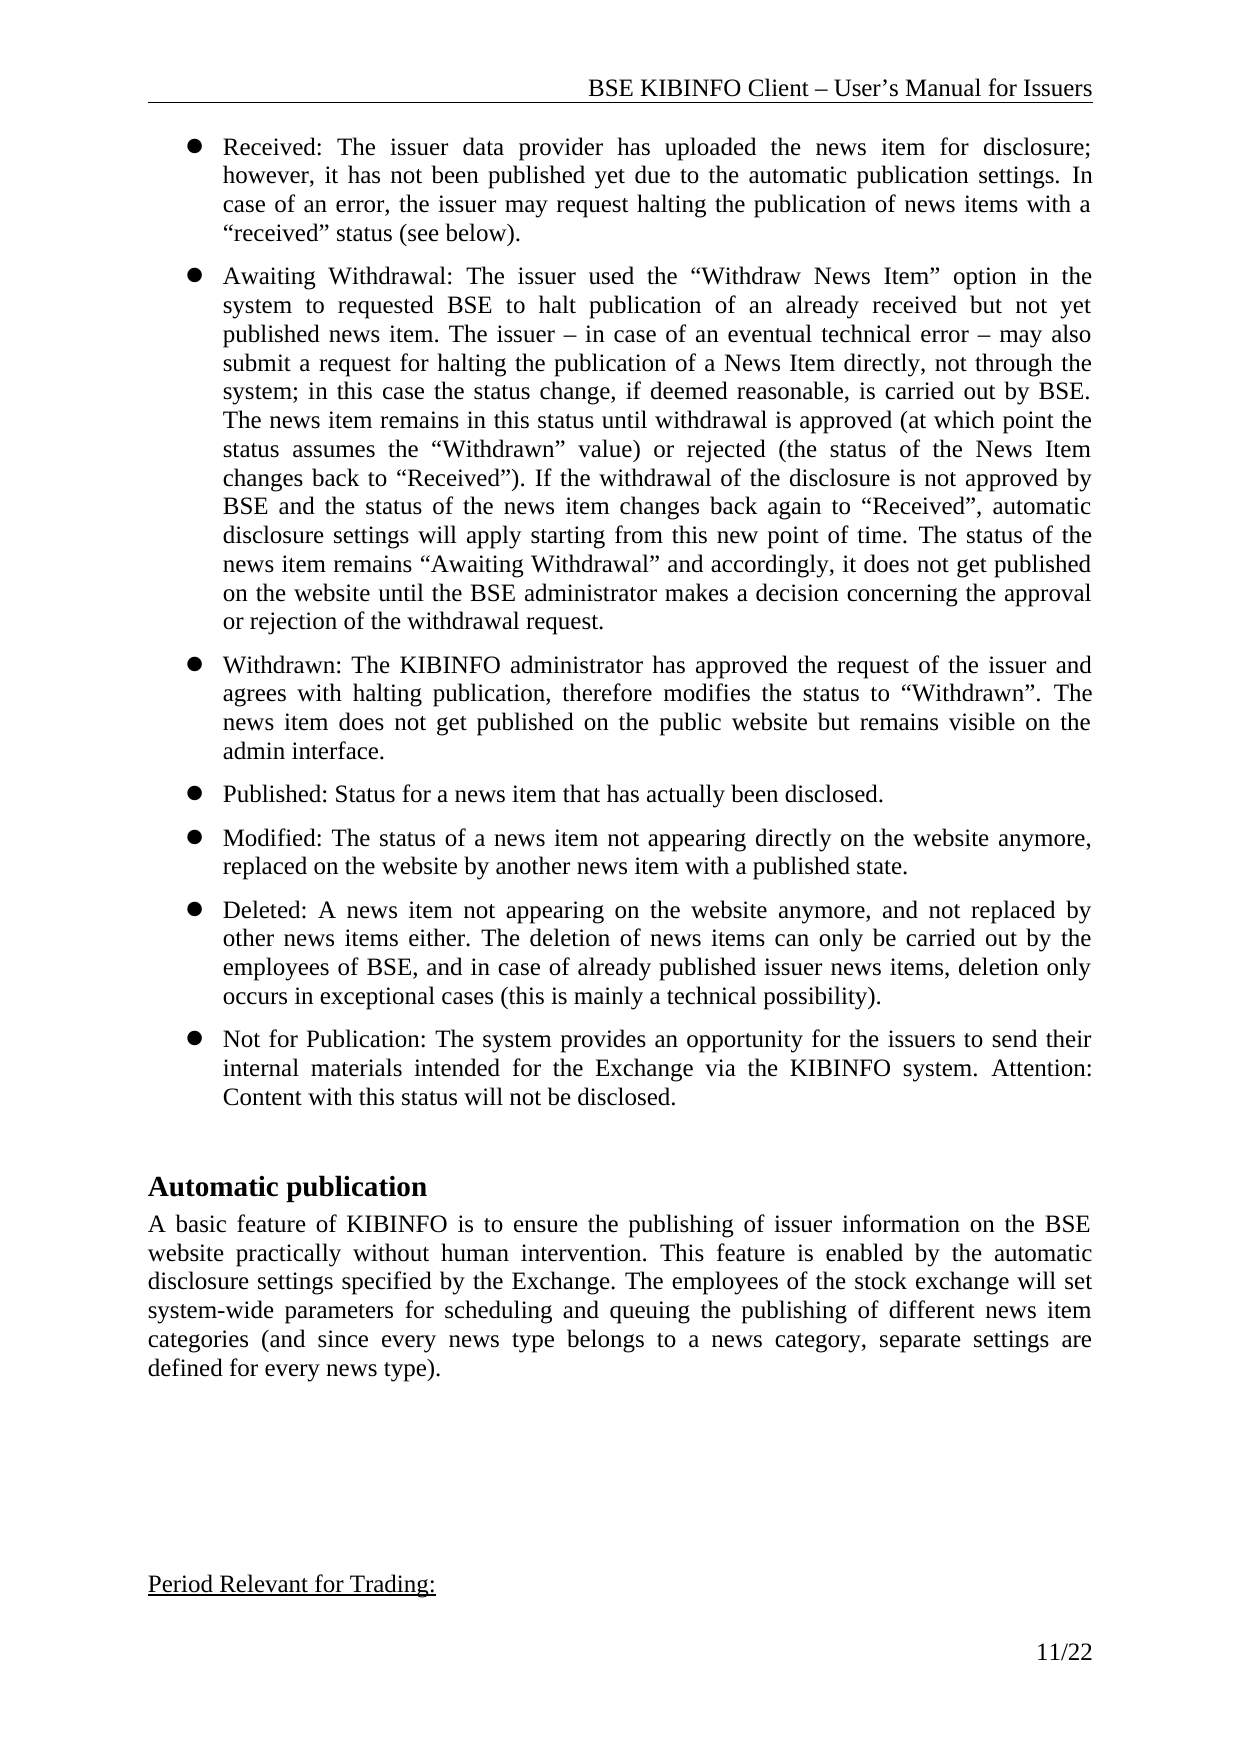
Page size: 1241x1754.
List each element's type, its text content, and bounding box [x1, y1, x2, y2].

list Period Relevant for Trading: [148, 1569, 1093, 1598]
list Not for Publication: The system provides an opportunity for the issuers to send their internal materials intended for the Exchange via the KIBINFO system. Attention: Content with this status will not be disclosed. [185, 1024, 1093, 1111]
list Modified: The status of a news item not appearing directly on the website anymore, replaced on the website by another news item with a published state. [185, 823, 1093, 880]
subtitle Automatic publication [148, 1169, 1093, 1203]
text A basic feature of KIBINFO is to ensure the publishing of issuer information on the BSE website practically without human intervention. This feature is enabled by the automatic disclosure settings specified by the Exchange. The employees of the stock exchange will set system-wide parameters for scheduling and queuing the publishing of different news item categories (and since every news type belongs to a news category, separate settings are defined for every news type). [148, 1209, 1093, 1381]
list Published: Status for a news item that has actually been disclosed. [185, 779, 1093, 808]
list Received: The issuer data provider has uploaded the news item for disclosure; however, it has not been published yet due to the automatic publication settings. In case of an error, the issuer may request halting the publication of news items with a “received” status (see below). [185, 132, 1093, 247]
list Withdrawn: The KIBINFO administrator has approved the request of the issuer and agrees with halting publication, therefore modifies the status to “Withdrawn”. The news item does not get published on the public website but remains visible on the admin interface. [185, 650, 1093, 765]
list Deleted: A news item not appearing on the website anymore, and not replaced by other news items either. The deletion of news items can only be carried out by the employees of BSE, and in case of already published issuer news items, deletion only occurs in exceptional cases (this is mainly a technical possibility). [185, 895, 1093, 1010]
list Awaiting Withdrawal: The issuer used the “Withdraw News Item” option in the system to requested BSE to halt publication of an already received but not yet published news item. The issuer – in case of an eventual technical error – may also submit a request for halting the publication of a News Item directly, not through the system; in this case the status change, if deemed reasonable, is carried out by BSE. The news item remains in this status until withdrawal is approved (at which point the status assumes the “Withdrawn” value) or rejected (the status of the News Item changes back to “Received”). If the withdrawal of the disclosure is not approved by BSE and the status of the news item changes back again to “Received”, automatic disclosure settings will apply starting from this new point of time. The status of the news item remains “Awaiting Withdrawal” and accordingly, it does not get published on the website until the BSE administrator makes a decision concerning the approval or rejection of the withdrawal request. [185, 261, 1093, 635]
